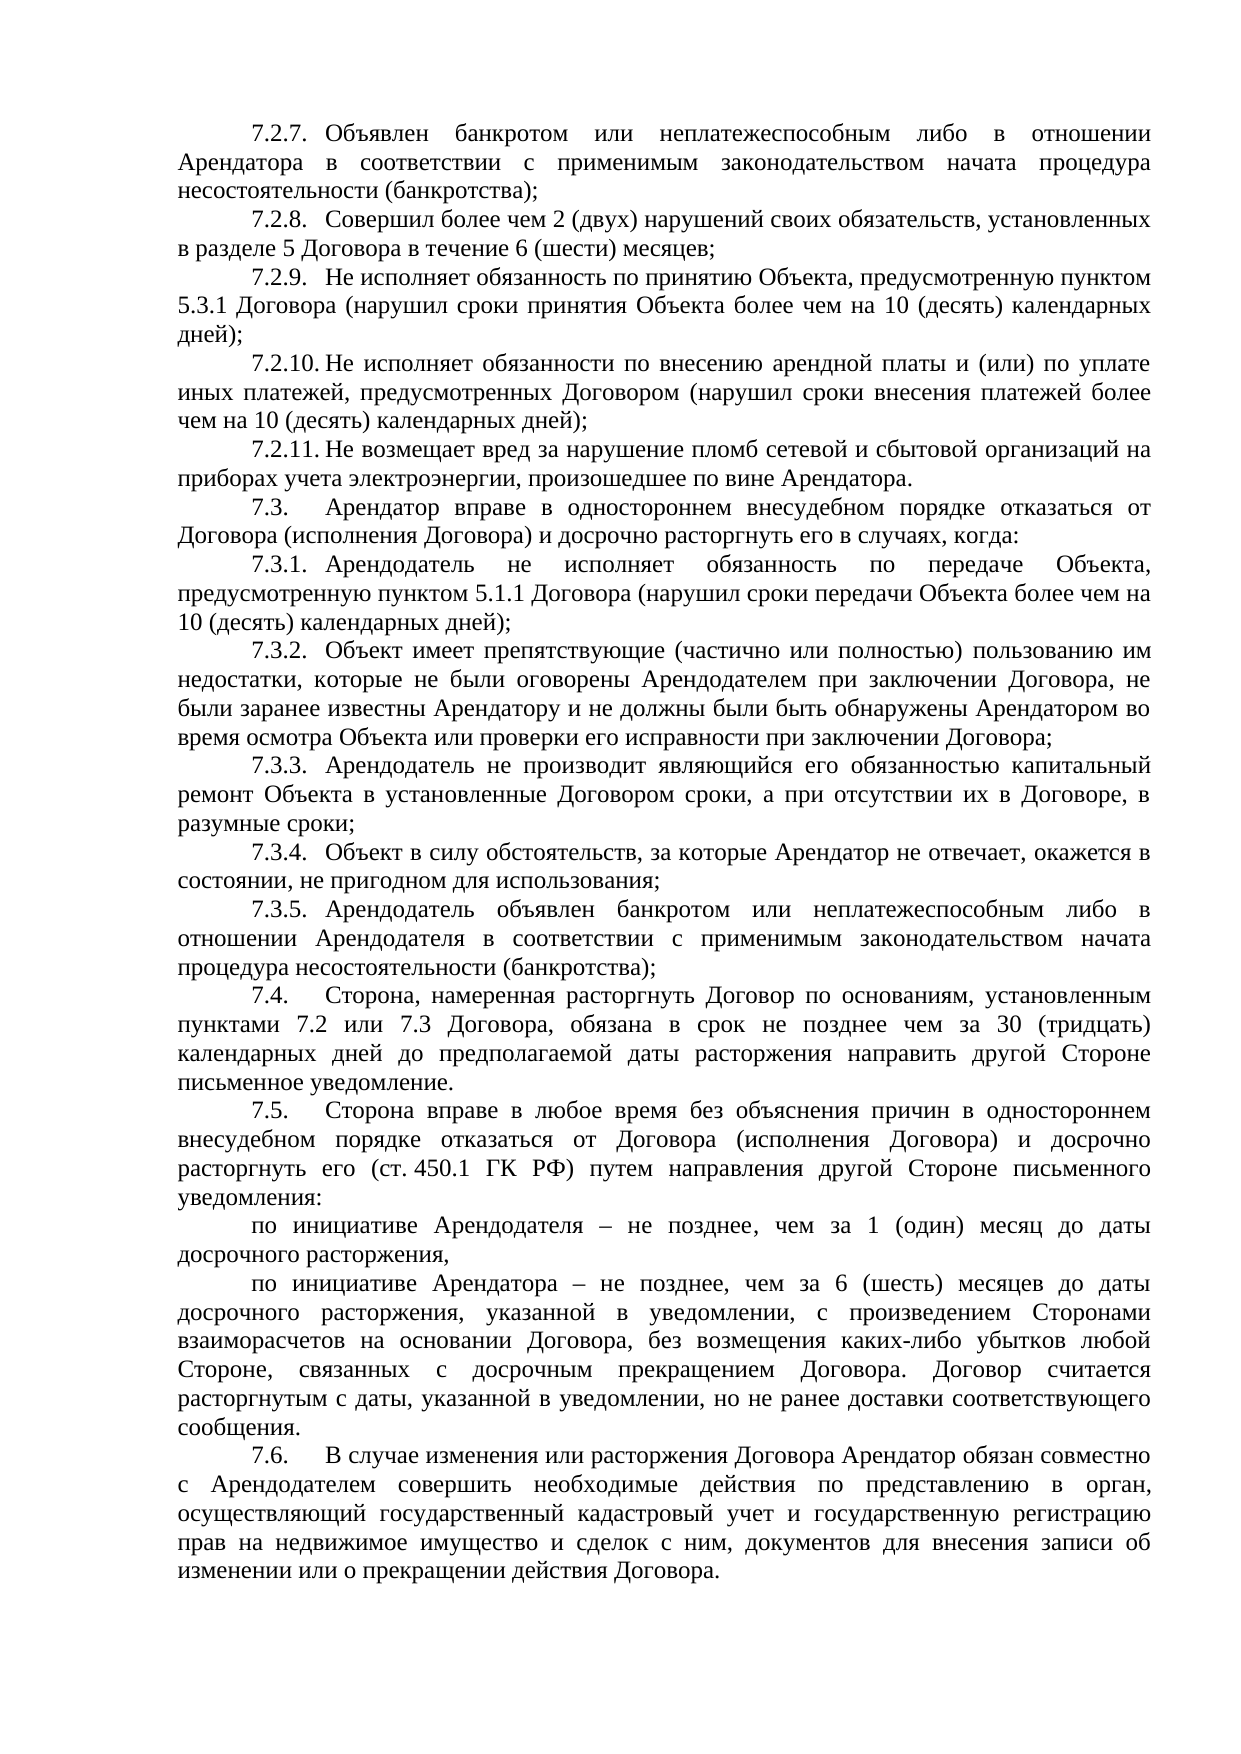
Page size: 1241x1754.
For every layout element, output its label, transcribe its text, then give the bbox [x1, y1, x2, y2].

list Сторона вправе в любое время без объяснения причин в одностороннем внесудебном порядке отказаться от Договора (исполнения Договора) и досрочно расторгнуть его (ст. 450.1 ГК РФ) путем направления другой Стороне письменного уведомления: [177, 1096, 1152, 1211]
list по инициативе Арендодателя – не позднее, чем за 1 (один) месяц до даты досрочного расторжения, [177, 1211, 1152, 1268]
list по инициативе Арендатора – не позднее, чем за 6 (шесть) месяцев до даты досрочного расторжения, указанной в уведомлении, с произведением Сторонами взаиморасчетов на основании Договора, без возмещения каких-либо убытков любой Стороне, связанных с досрочным прекращением Договора. Договор считается расторгнутым с даты, указанной в уведомлении, но не ранее доставки соответствующего сообщения. [177, 1268, 1152, 1441]
list Объект имеет препятствующие (частично или полностью) пользованию им недостатки, которые не были оговорены Арендодателем при заключении Договора, не были заранее известны Арендатору и не должны были быть обнаружены Арендатором во время осмотра Объекта или проверки его исправности при заключении Договора; [177, 636, 1152, 751]
list Не возмещает вред за нарушение пломб сетевой и сбытовой организаций на приборах учета электроэнергии, произошедшее по вине Арендатора. [177, 434, 1152, 492]
list Сторона, намеренная расторгнуть Договор по основаниям, установленным пунктами 7.4 или 7.5 Договора, обязана в срок не позднее чем за 30 (тридцать) календарных дней до предполагаемой даты расторжения направить другой Стороне письменное уведомление. [177, 981, 1152, 1096]
list Совершил более чем 2 (двух) нарушений своих обязательств, установленных в разделе 5 Договора в течение 6 (шести) месяцев; [177, 204, 1152, 262]
list Арендатор вправе в одностороннем внесудебном порядке отказаться от Договора (исполнения Договора) и досрочно расторгнуть его в случаях, когда: [177, 492, 1152, 549]
list Не исполняет обязанности по внесению арендной платы и (или) по уплате иных платежей, предусмотренных Договором (нарушил сроки внесения платежей более чем на 10 (десять) календарных дней); [177, 348, 1152, 434]
list Арендодатель объявлен банкротом или неплатежеспособным либо в отношении Арендодателя в соответствии с применимым законодательством начата процедура несостоятельности (банкротства); [177, 894, 1152, 981]
list В случае изменения или расторжения Договора Арендатор обязан совместно с Арендодателем совершить необходимые действия по представлению в орган, осуществляющий государственный кадастровый учет и государственную регистрацию прав на недвижимое имущество и сделок с ним, документов для внесения записи об изменении или о прекращении действия Договора. [177, 1441, 1152, 1584]
list Объект в силу обстоятельств, за которые Арендатор не отвечает, окажется в состоянии, не пригодном для использования; [177, 837, 1152, 894]
list Арендодатель не исполняет обязанность по передаче Объекта, предусмотренную пунктом 5.1.1 Договора (нарушил сроки передачи Объекта более чем на 10 (десять) календарных дней); [177, 549, 1152, 636]
list Объявлен банкротом или неплатежеспособным либо в отношении Арендатора в соответствии с применимым законодательством начата процедура несостоятельности (банкротства); [177, 118, 1152, 204]
list Не исполняет обязанность по принятию Объекта, предусмотренную пунктом 5.3.1 Договора (нарушил сроки принятия Объекта более чем на 10 (десять) календарных дней); [177, 262, 1152, 348]
list Арендодатель не производит являющийся его обязанностью капитальный ремонт Объекта в установленные Договором сроки, а при отсутствии их в Договоре, в разумные сроки; [177, 751, 1152, 837]
